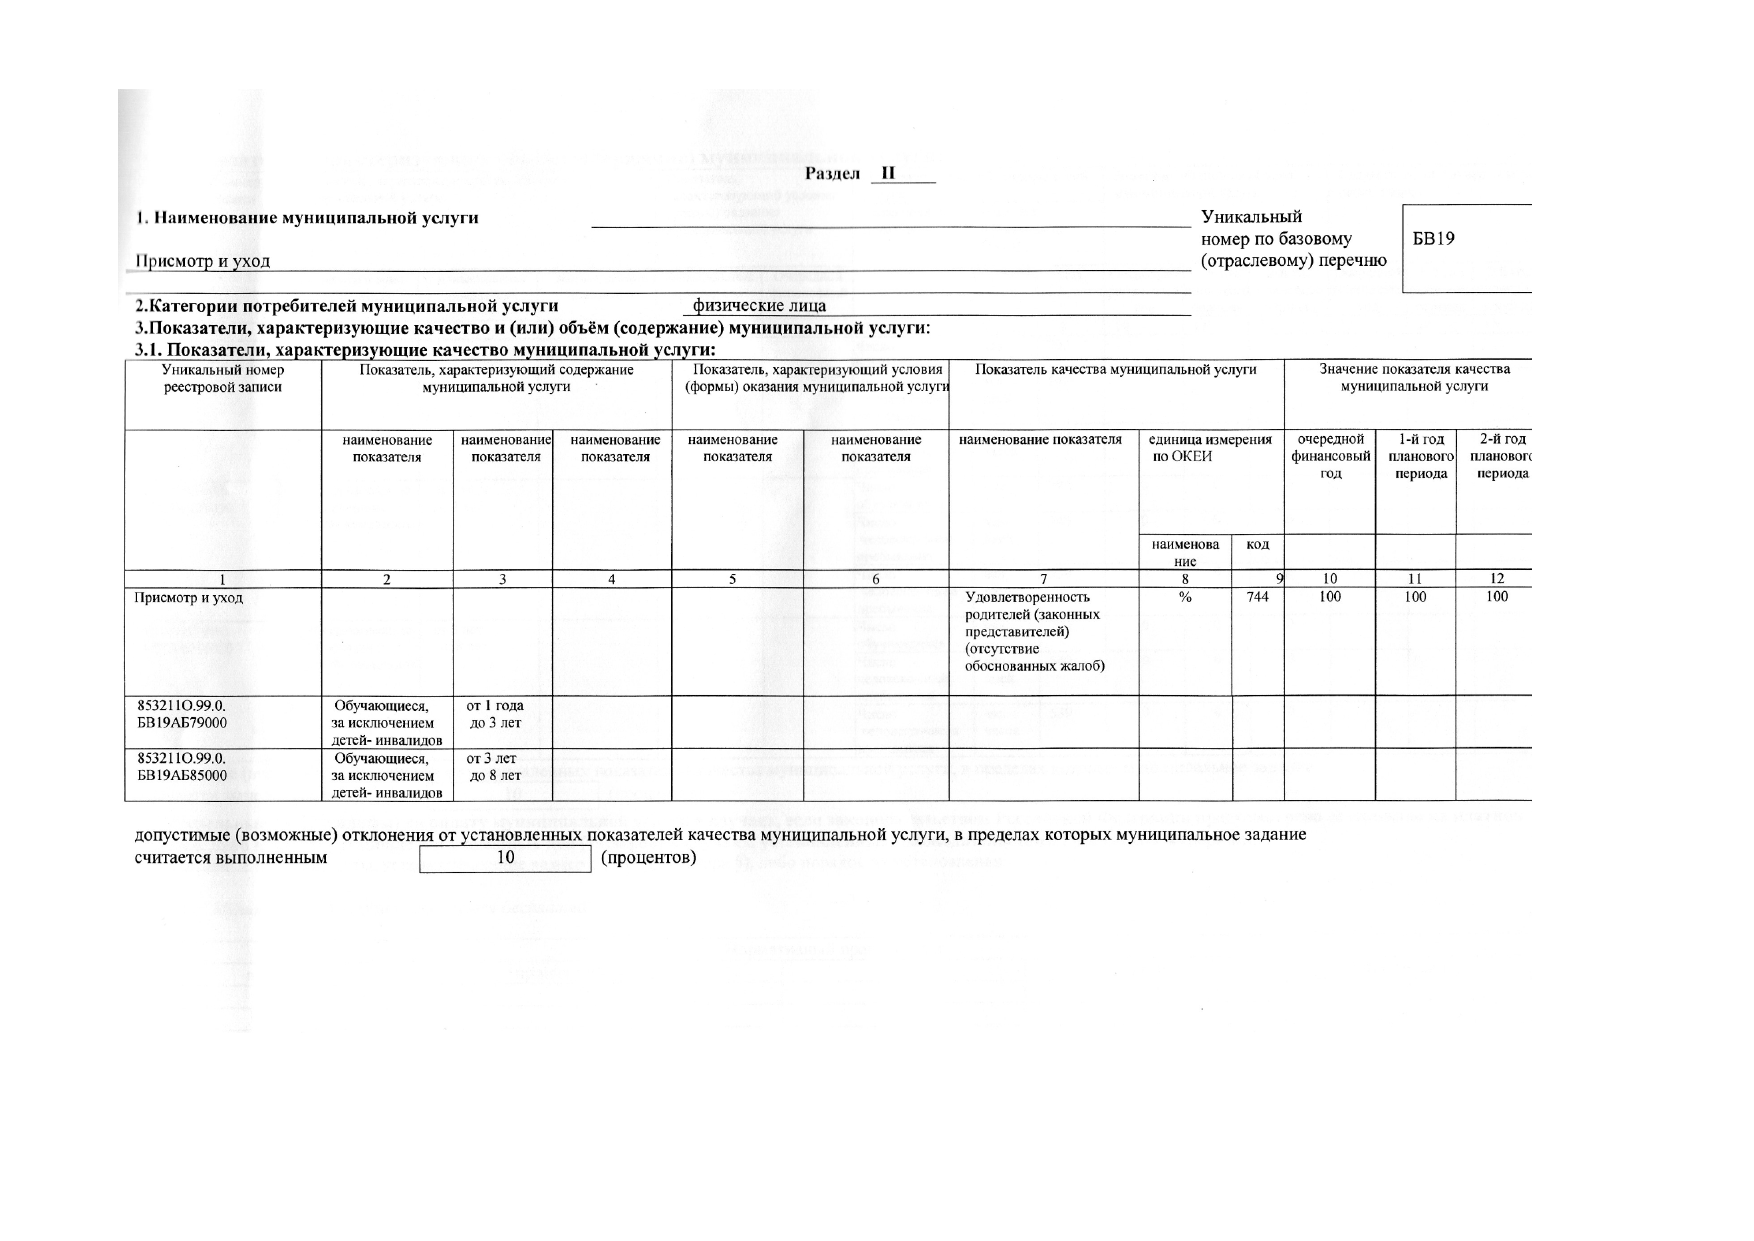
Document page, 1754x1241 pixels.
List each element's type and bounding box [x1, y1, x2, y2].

picture [118, 89, 1530, 1033]
